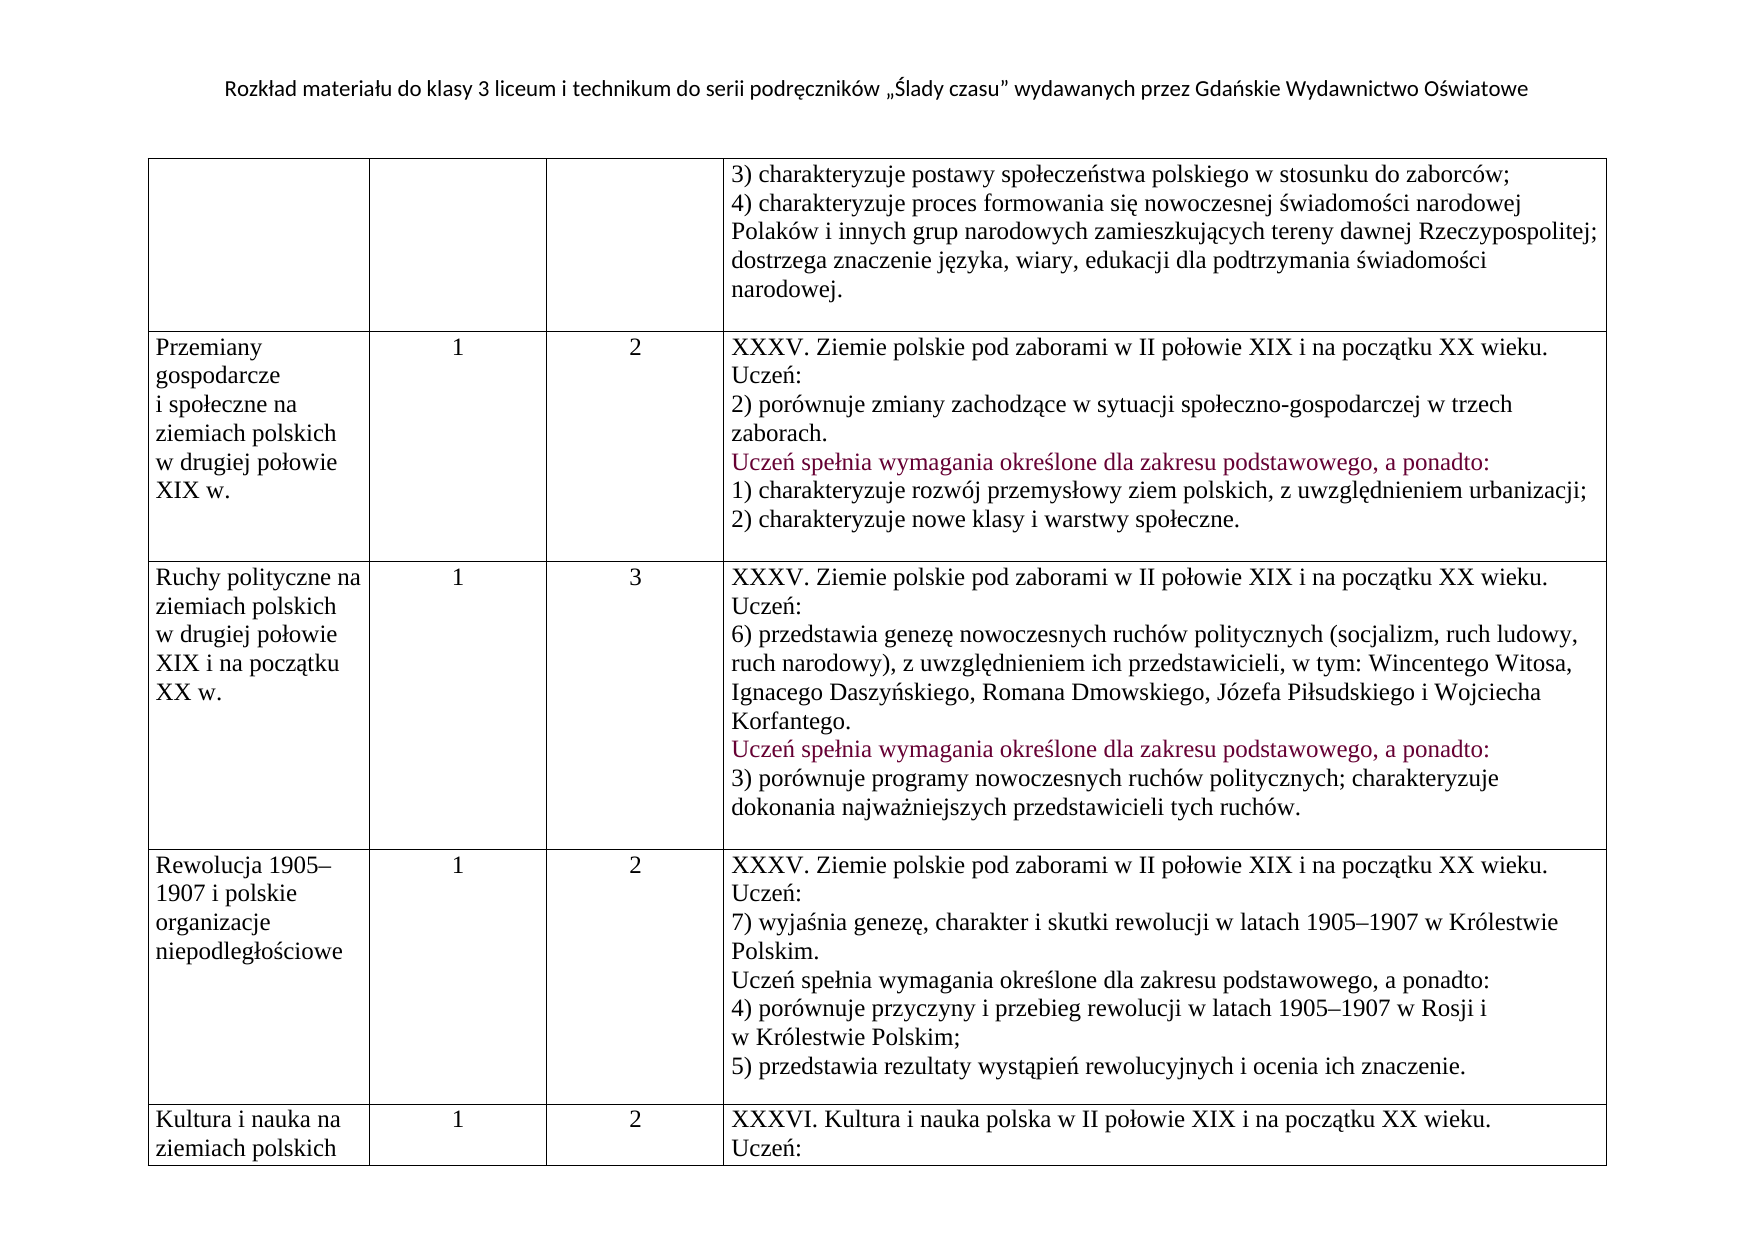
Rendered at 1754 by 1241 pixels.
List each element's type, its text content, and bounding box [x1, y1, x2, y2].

table_cell 2 [547, 332, 723, 561]
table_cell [149, 1105, 369, 1165]
table_cell 2 [547, 1105, 723, 1165]
table_cell 1 [370, 332, 546, 561]
table_cell 1 [370, 159, 546, 331]
table_cell XXXV. Ziemie polskie pod zaborami w II połowie XIX i na początku XX wieku. Uczeń: 6) przedstawia genezę nowoczesnych ruchów politycznych (socjalizm, ruch ludowy, ruch narodowy), z uwzględnieniem ich przedstawicieli, w tym: Wincentego Witosa, Ignacego Daszyńskiego, Romana Dmowskiego, Józefa Piłsudskiego i Wojciecha Korfantego. Uczeń spełnia wymagania określone dla zakresu podstawowego, a ponadto: 3) porównuje programy nowoczesnych ruchów politycznych; charakteryzuje dokonania najważniejszych przedstawicieli tych ruchów. [724, 562, 1606, 849]
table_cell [149, 159, 369, 331]
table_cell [724, 1105, 1606, 1165]
table_cell XXXV. Ziemie polskie pod zaborami w II połowie XIX i na początku XX wieku. Uczeń: 2) porównuje zmiany zachodzące w sytuacji społeczno-gospodarczej w trzech zaborach. Uczeń spełnia wymagania określone dla zakresu podstawowego, a ponadto: 1) charakteryzuje rozwój przemysłowy ziem polskich, z uwzględnieniem urbanizacji; 2) charakteryzuje nowe klasy i warstwy społeczne. [724, 332, 1606, 561]
table_cell Rewolucja 1905–1907 i polskie organizacje niepodległościowe [149, 850, 369, 1103]
table_cell XXXV. Ziemie polskie pod zaborami w II połowie XIX i na początku XX wieku. Uczeń: 7) wyjaśnia genezę, charakter i skutki rewolucji w latach 1905–1907 w Królestwie Polskim. Uczeń spełnia wymagania określone dla zakresu podstawowego, a ponadto: 4) porównuje przyczyny i przebieg rewolucji w latach 1905–1907 w Rosji i w Królestwie Polskim; 5) przedstawia rezultaty wystąpień rewolucyjnych i ocenia ich znaczenie. [724, 850, 1606, 1103]
table_cell 1 [370, 562, 546, 849]
table_cell 2 [547, 850, 723, 1103]
table_cell 1 [370, 850, 546, 1103]
table_cell Przemiany gospodarcze i społeczne na ziemiach polskich w drugiej połowie XIX w. [149, 332, 369, 561]
table_cell 3 [547, 159, 723, 331]
table_cell 1 [370, 1105, 546, 1165]
table_cell 3 [547, 562, 723, 849]
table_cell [724, 159, 1606, 331]
table_cell Ruchy polityczne na ziemiach polskich w drugiej połowie XIX i na początku XX w. [149, 562, 369, 849]
